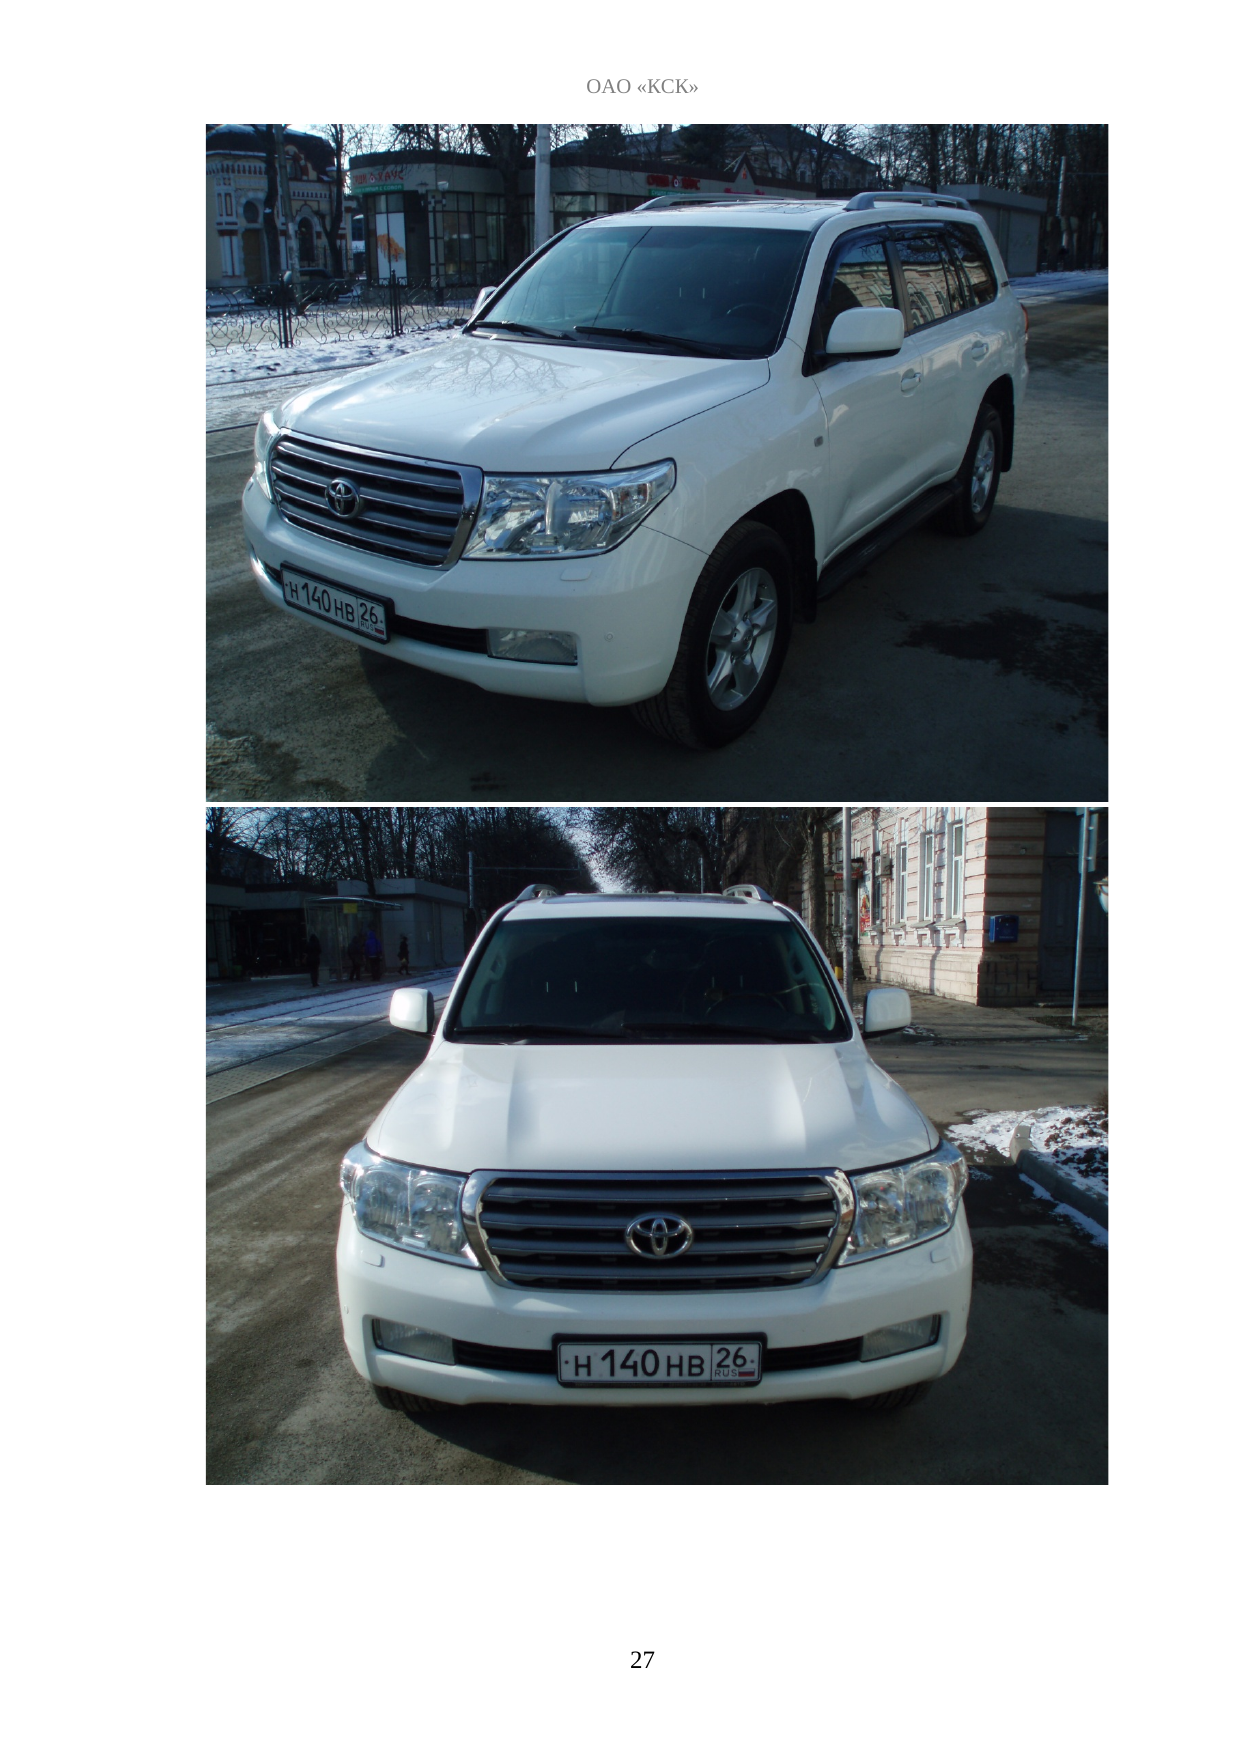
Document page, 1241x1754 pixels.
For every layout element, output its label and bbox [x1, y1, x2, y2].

picture [205, 807, 1109, 1485]
picture [205, 124, 1109, 802]
